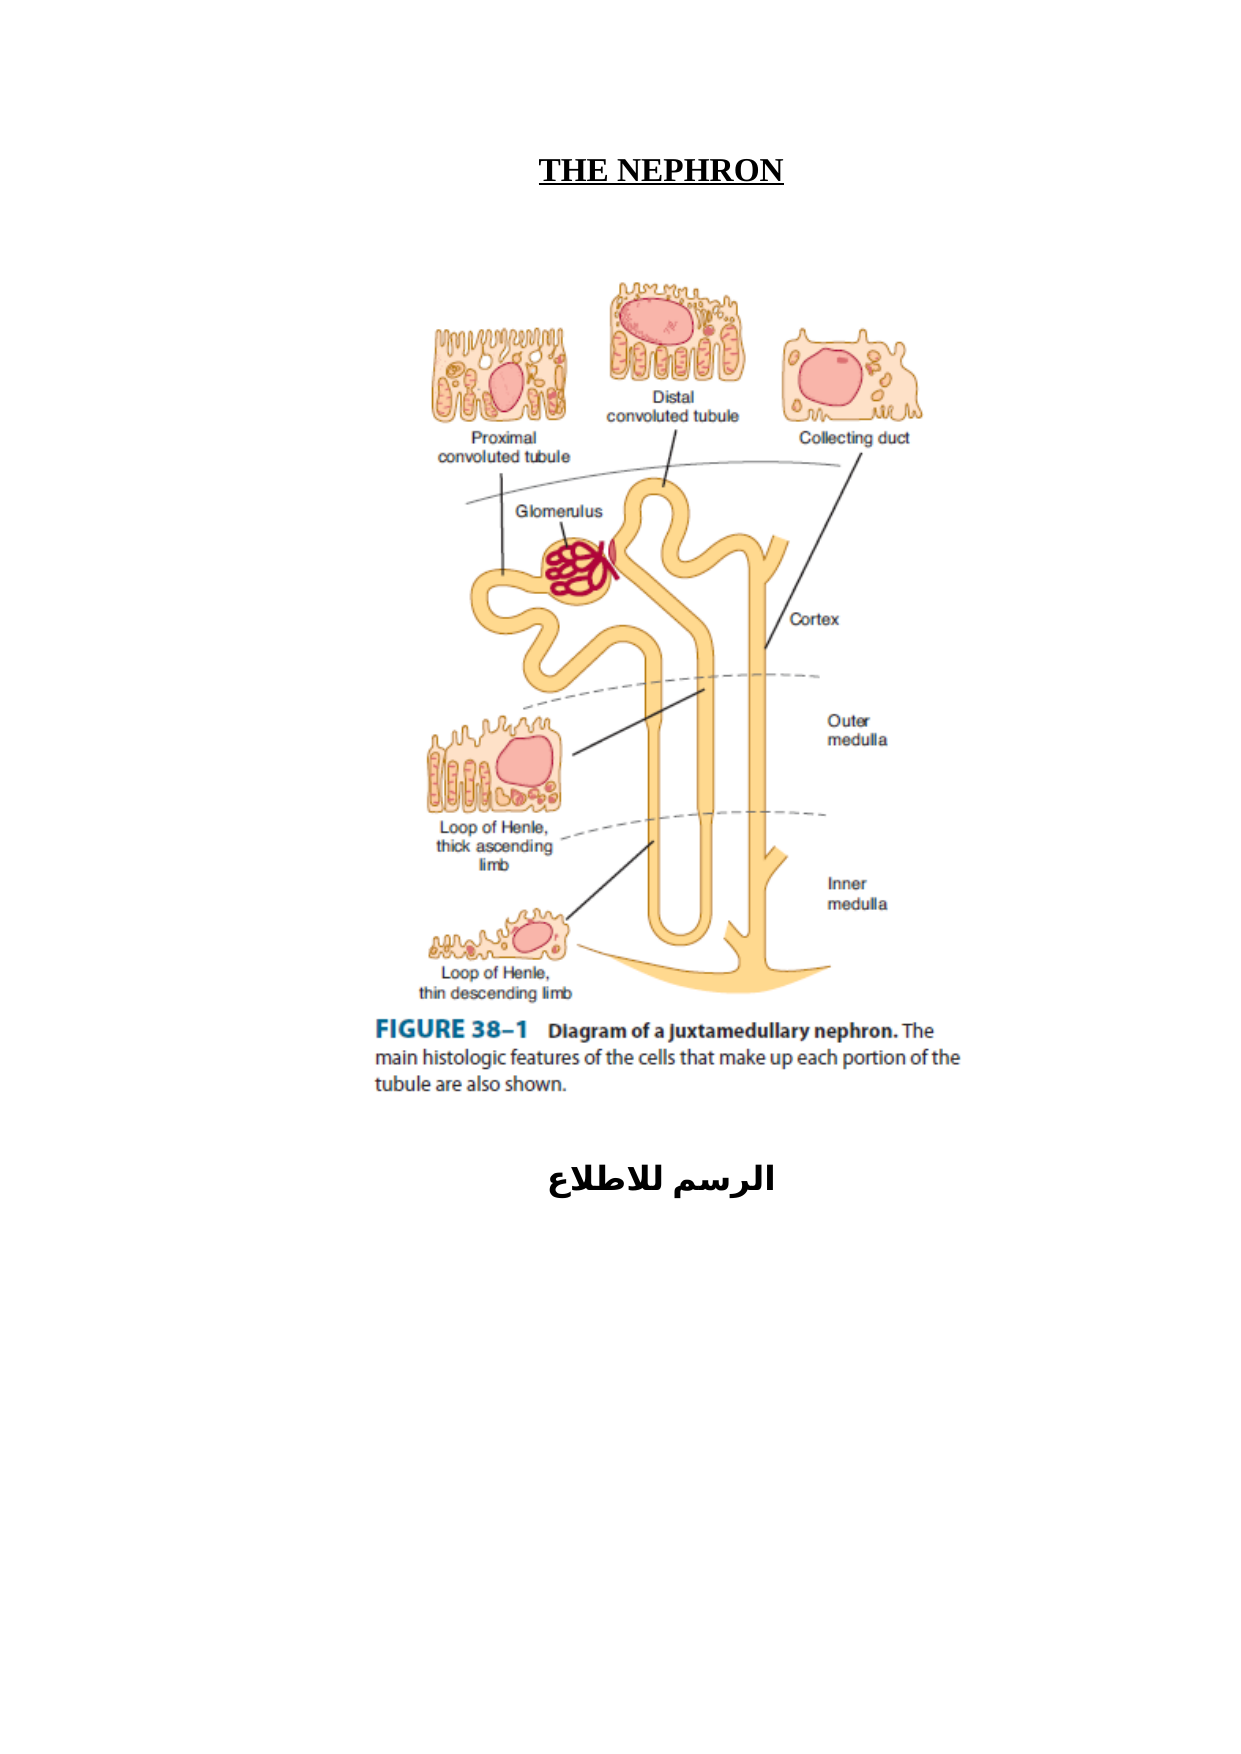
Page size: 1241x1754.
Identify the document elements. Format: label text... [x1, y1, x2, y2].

text THE NEPHRON [187, 150, 1134, 188]
text الرسم للاطلاع [187, 1159, 1134, 1197]
